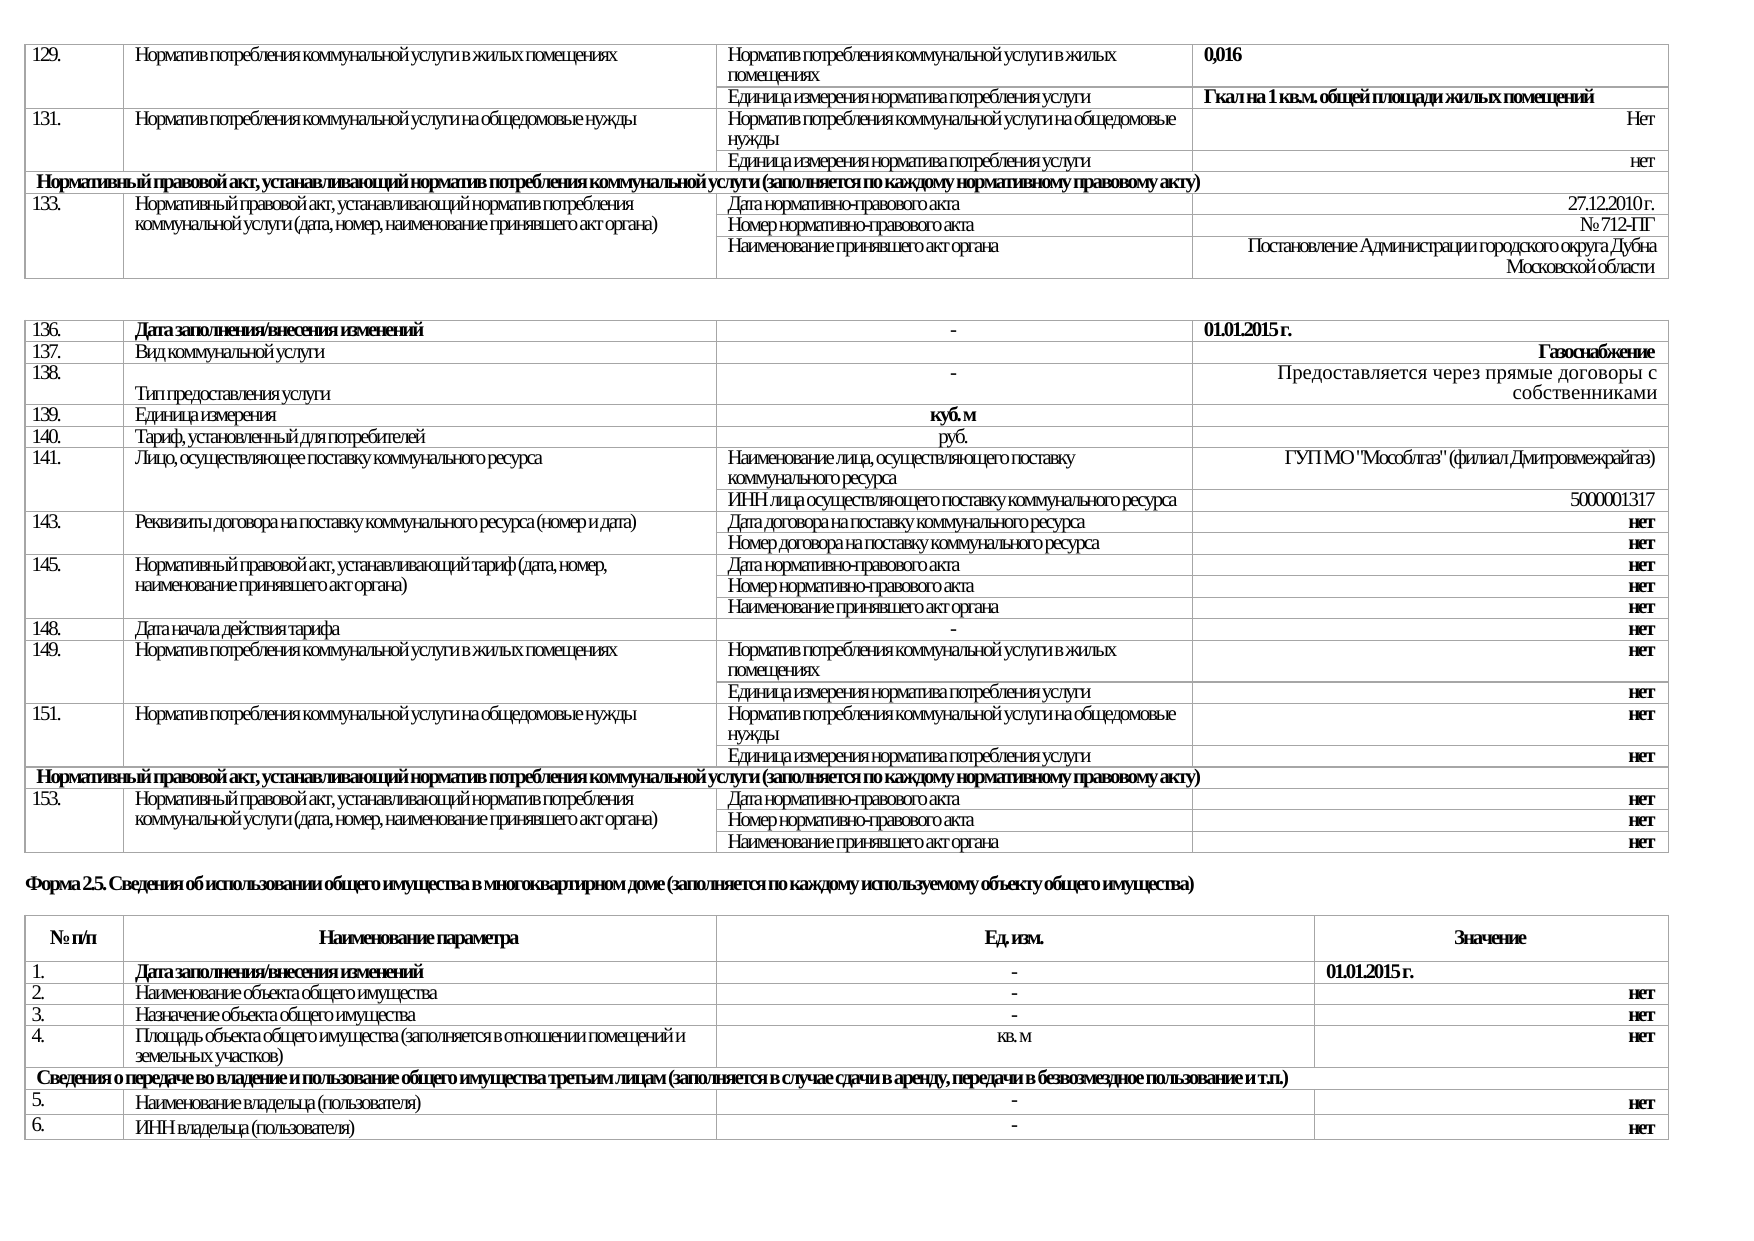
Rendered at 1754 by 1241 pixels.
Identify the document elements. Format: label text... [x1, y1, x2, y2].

table_cell Норматив потребления коммунальной услуги в жилых помещениях [717, 45, 1192, 86]
table_cell Норматив потребления коммунальной услуги в жилых помещениях [124, 45, 716, 108]
table_cell [26, 1090, 123, 1114]
table_cell Площадь объекта общего имущества (заполняется в отношении помещений и земельных участков) [124, 1026, 716, 1067]
table_cell Единица измерения норматива потребления услуги [717, 151, 1192, 171]
table_cell Единица измерения норматива потребления услуги [717, 746, 1192, 766]
table_cell Дата договора на поставку коммунального ресурса [717, 512, 1192, 532]
table_cell Норматив потребления коммунальной услуги на общедомовые нужды [717, 704, 1192, 745]
table_cell ГУП МО "Мособлгаз" (филиал Дмитровмежрайгаз) [1193, 448, 1668, 489]
table_cell [26, 704, 123, 766]
table_cell нет [1193, 789, 1668, 809]
table_cell куб. м [717, 405, 1192, 426]
table_cell нет [1193, 576, 1668, 597]
table_cell [26, 619, 123, 639]
table_header Дата заполнения/внесения изменений [124, 321, 716, 341]
table_cell - [717, 619, 1192, 639]
table_cell 5000001317 [1193, 490, 1668, 511]
table_cell Наименование владельца (пользователя) [124, 1090, 716, 1114]
table_cell ИНН лица осуществляющего поставку коммунального ресурса [717, 490, 1192, 511]
table_cell Дата нормативно-правового акта [717, 555, 1192, 575]
table_cell нет [1193, 533, 1668, 554]
table_cell нет [1193, 810, 1668, 831]
table_cell - [717, 1115, 1314, 1139]
table_cell Дата заполнения/внесения изменений [124, 962, 716, 982]
table_cell Номер нормативно-правового акта [717, 810, 1192, 831]
table_cell нет [1193, 598, 1668, 618]
table_cell - [717, 1090, 1314, 1114]
table_cell нет [1193, 619, 1668, 639]
table_cell Норматив потребления коммунальной услуги на общедомовые нужды [124, 109, 716, 171]
table_cell [26, 984, 123, 1004]
table_cell Норматив потребления коммунальной услуги в жилых помещениях [124, 641, 716, 703]
table_cell [26, 405, 123, 426]
table_cell - [717, 1005, 1314, 1025]
table_cell Дата начала действия тарифа [124, 619, 716, 639]
table_cell [26, 789, 123, 852]
table_cell ИНН владельца (пользователя) [124, 1115, 716, 1139]
table_cell 27.12.2010 г. [1193, 194, 1668, 214]
table_cell нет [1193, 746, 1668, 766]
table_cell Нормативный правовой акт, устанавливающий норматив потребления коммунальной услуги (дата, номер, наименование принявшего акт органа) [124, 789, 716, 852]
table_cell [1193, 427, 1668, 447]
table_header 01.01.2015 г. [1193, 321, 1668, 341]
table_cell нет [1193, 832, 1668, 852]
table_cell Номер нормативно-правового акта [717, 576, 1192, 597]
table_cell Тип предоставления услуги [124, 364, 716, 404]
table_header Наименование параметра [124, 916, 716, 961]
table_cell Единица измерения [124, 405, 716, 426]
table_cell Постановление Администрации городского округа Дубна Московской области [1193, 237, 1668, 278]
table_cell [26, 109, 123, 171]
table_cell 01.01.2015 г. [1315, 962, 1668, 982]
table_cell Дата нормативно-правового акта [717, 194, 1192, 214]
table_cell Норматив потребления коммунальной услуги на общедомовые нужды [717, 109, 1192, 150]
table_cell - [717, 984, 1314, 1004]
table_cell № 712-ПГ [1193, 215, 1668, 236]
table_cell нет [1315, 1090, 1668, 1114]
text Форма 2.5. Сведения об использовании общего имущества в многоквартирном доме (заполняется по каждому используемому объекту общего имущества) [25, 874, 1668, 894]
table_cell нет [1193, 151, 1668, 171]
table_cell Норматив потребления коммунальной услуги на общедомовые нужды [124, 704, 716, 766]
table_cell Лицо, осуществляющее поставку коммунального ресурса [124, 448, 716, 511]
table_header - [717, 321, 1192, 341]
table_cell Назначение объекта общего имущества [124, 1005, 716, 1025]
table_cell [26, 194, 123, 278]
table_cell Номер договора на поставку коммунального ресурса [717, 533, 1192, 554]
table_cell Единица измерения норматива потребления услуги [717, 88, 1192, 108]
table_cell Предоставляется через прямые договоры с собственниками [1193, 364, 1668, 404]
table_cell [26, 641, 123, 703]
table_cell [26, 1026, 123, 1067]
table_cell [26, 45, 123, 108]
table_cell Тариф, установленный для потребителей [124, 427, 716, 447]
table_cell Наименование лица, осуществляющего поставку коммунального ресурса [717, 448, 1192, 489]
table_cell нет [1315, 1115, 1668, 1139]
table_cell Нет [1193, 109, 1668, 150]
table_cell Номер нормативно-правового акта [717, 215, 1192, 236]
table_cell нет [1193, 555, 1668, 575]
table_header № п/п [26, 916, 123, 961]
table_cell Вид коммунальной услуги [124, 342, 716, 362]
table_cell нет [1315, 1026, 1668, 1067]
table_cell [717, 342, 1192, 362]
table_cell [26, 962, 123, 982]
table_cell Газоснабжение [1193, 342, 1668, 362]
table_cell - [717, 962, 1314, 982]
table_cell руб. [717, 427, 1192, 447]
table_cell Единица измерения норматива потребления услуги [717, 683, 1192, 703]
table_cell [26, 342, 123, 362]
table_cell 0,016 [1193, 45, 1668, 86]
table_cell Наименование принявшего акт органа [717, 598, 1192, 618]
table_cell нет [1315, 984, 1668, 1004]
table_cell нет [1193, 683, 1668, 703]
table_cell нет [1193, 512, 1668, 532]
table_cell нет [1193, 704, 1668, 745]
table_cell Нормативный правовой акт, устанавливающий норматив потребления коммунальной услуги (заполняется по каждому нормативному правовому акту) [26, 172, 1668, 193]
table_cell [26, 1115, 123, 1139]
table_cell [26, 427, 123, 447]
table_header [26, 321, 123, 341]
table_header Значение [1315, 916, 1668, 961]
table_cell Гкал на 1 кв.м. общей площади жилых помещений [1193, 88, 1668, 108]
table_cell Норматив потребления коммунальной услуги в жилых помещениях [717, 641, 1192, 681]
table_cell [26, 1005, 123, 1025]
table_cell [1193, 405, 1668, 426]
table_header Ед. изм. [717, 916, 1314, 961]
table_cell Нормативный правовой акт, устанавливающий норматив потребления коммунальной услуги (заполняется по каждому нормативному правовому акту) [26, 768, 1668, 788]
table_cell кв. м [717, 1026, 1314, 1067]
table_cell Наименование принявшего акт органа [717, 237, 1192, 278]
table_cell - [717, 364, 1192, 404]
table_cell нет [1315, 1005, 1668, 1025]
table_cell [26, 555, 123, 618]
table_cell Наименование принявшего акт органа [717, 832, 1192, 852]
table_cell Нормативный правовой акт, устанавливающий норматив потребления коммунальной услуги (дата, номер, наименование принявшего акт органа) [124, 194, 716, 278]
table_cell [26, 512, 123, 554]
table_cell [26, 448, 123, 511]
table_cell [26, 364, 123, 404]
table_cell Нормативный правовой акт, устанавливающий тариф (дата, номер, наименование принявшего акт органа) [124, 555, 716, 618]
table_cell Реквизиты договора на поставку коммунального ресурса (номер и дата) [124, 512, 716, 554]
table_cell Дата нормативно-правового акта [717, 789, 1192, 809]
table_cell нет [1193, 641, 1668, 681]
table_cell Наименование объекта общего имущества [124, 984, 716, 1004]
table_cell Сведения о передаче во владение и пользование общего имущества третьим лицам (заполняется в случае сдачи в аренду, передачи в безвозмездное пользование и т.п.) [26, 1068, 1668, 1089]
